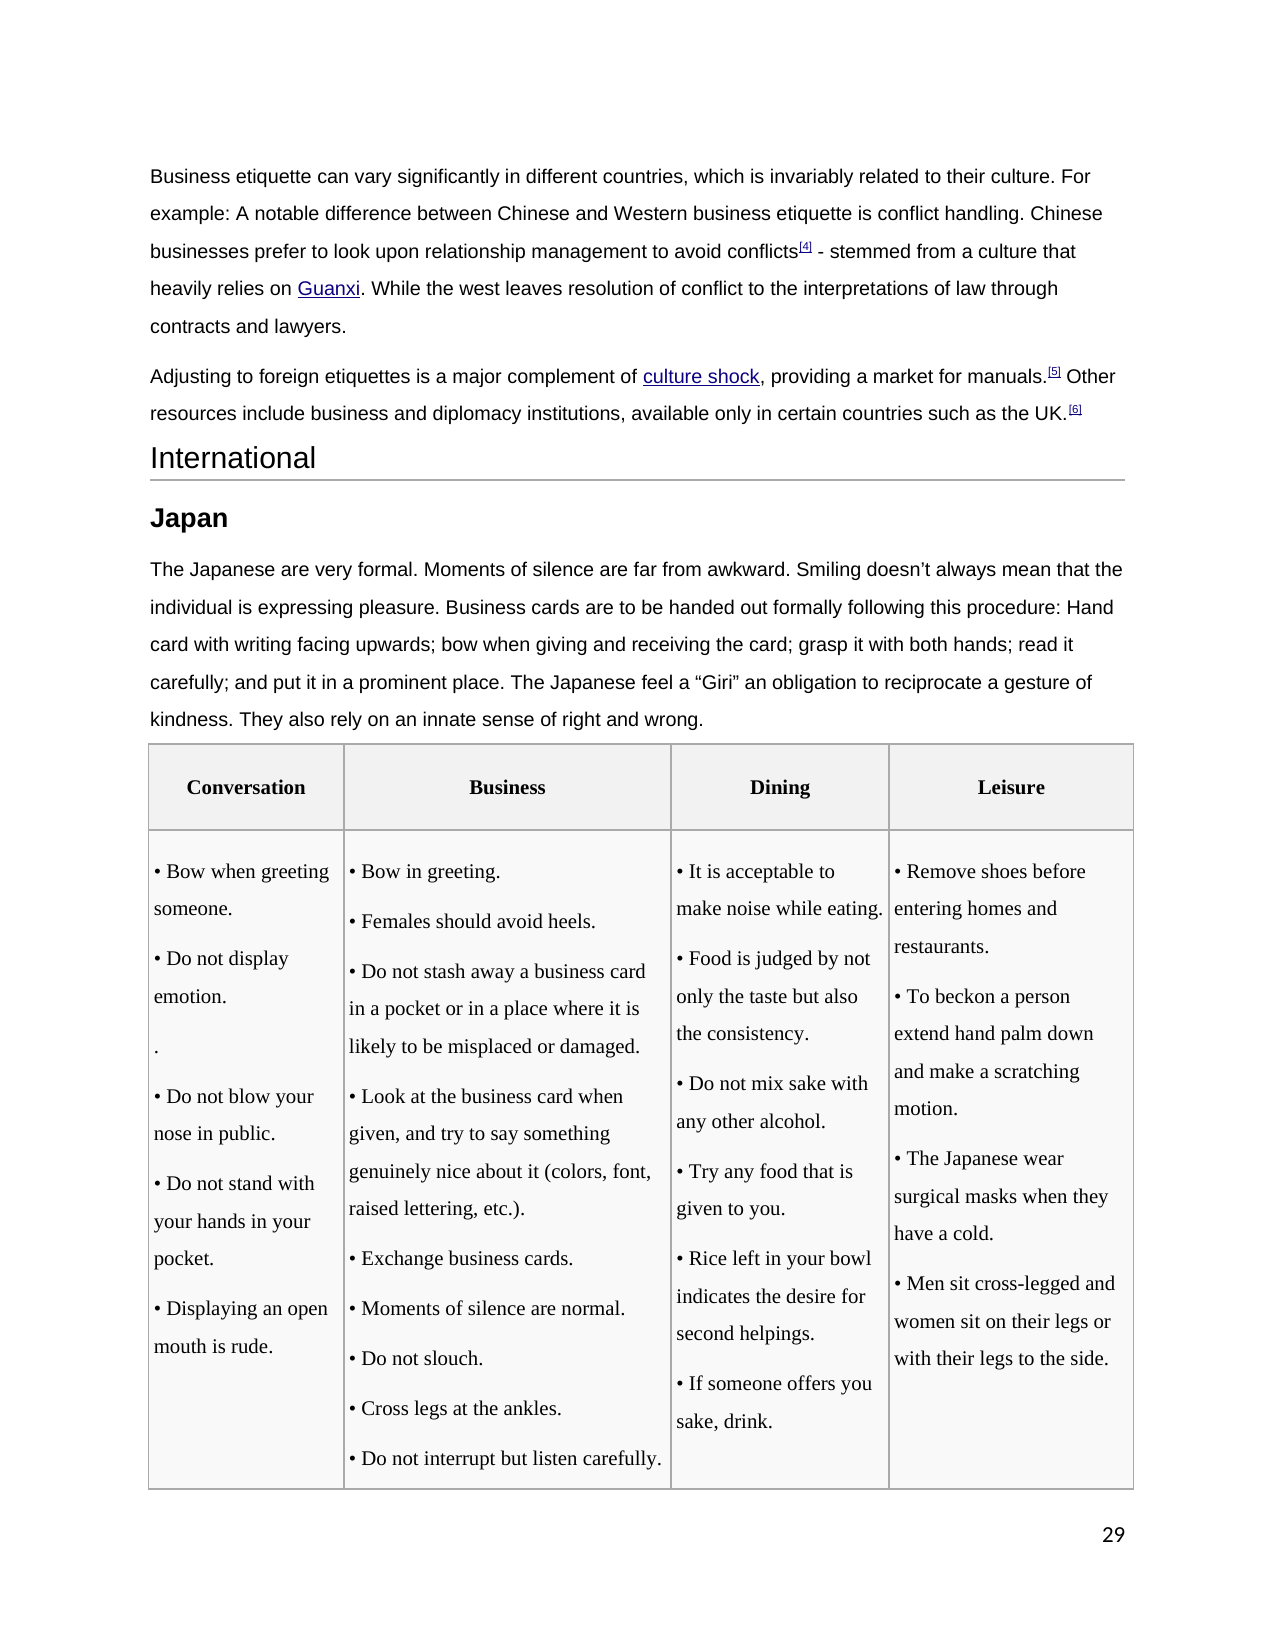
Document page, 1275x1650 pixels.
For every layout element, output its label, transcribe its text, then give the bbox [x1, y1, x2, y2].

table_header Dining [672, 745, 888, 829]
text Japan [150, 496, 1125, 533]
text International [150, 437, 1125, 479]
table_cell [345, 831, 670, 1488]
table_header Business [345, 745, 670, 829]
table_header Conversation [149, 745, 343, 829]
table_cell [149, 831, 343, 1488]
table_header Leisure [890, 745, 1133, 829]
text Adjusting to foreign etiquettes is a major complement of culture shock, providing a market for manuals.[5] Other resources include business and diplomacy institutions, available only in certain countries such as the UK.[6] [150, 350, 1125, 425]
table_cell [890, 831, 1133, 1488]
text The Japanese are very formal. Moments of silence are far from awkward. Smiling doesn’t always mean that the individual is expressing pleasure. Business cards are to be handed out formally following this procedure: Hand card with writing facing upwards; bow when giving and receiving the card; grasp it with both hands; read it carefully; and put it in a prominent place. The Japanese feel a “Giri” an obligation to reciprocate a gesture of kindness. They also rely on an innate sense of right and wrong. [150, 543, 1125, 731]
text Business etiquette can vary significantly in different countries, which is invariably related to their culture. For example: A notable difference between Chinese and Western business etiquette is conflict handling. Chinese businesses prefer to look upon relationship management to avoid conflicts[4] - stemmed from a culture that heavily relies on Guanxi. While the west leaves resolution of conflict to the interpretations of law through contracts and lawyers. [150, 150, 1125, 337]
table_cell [672, 831, 888, 1488]
